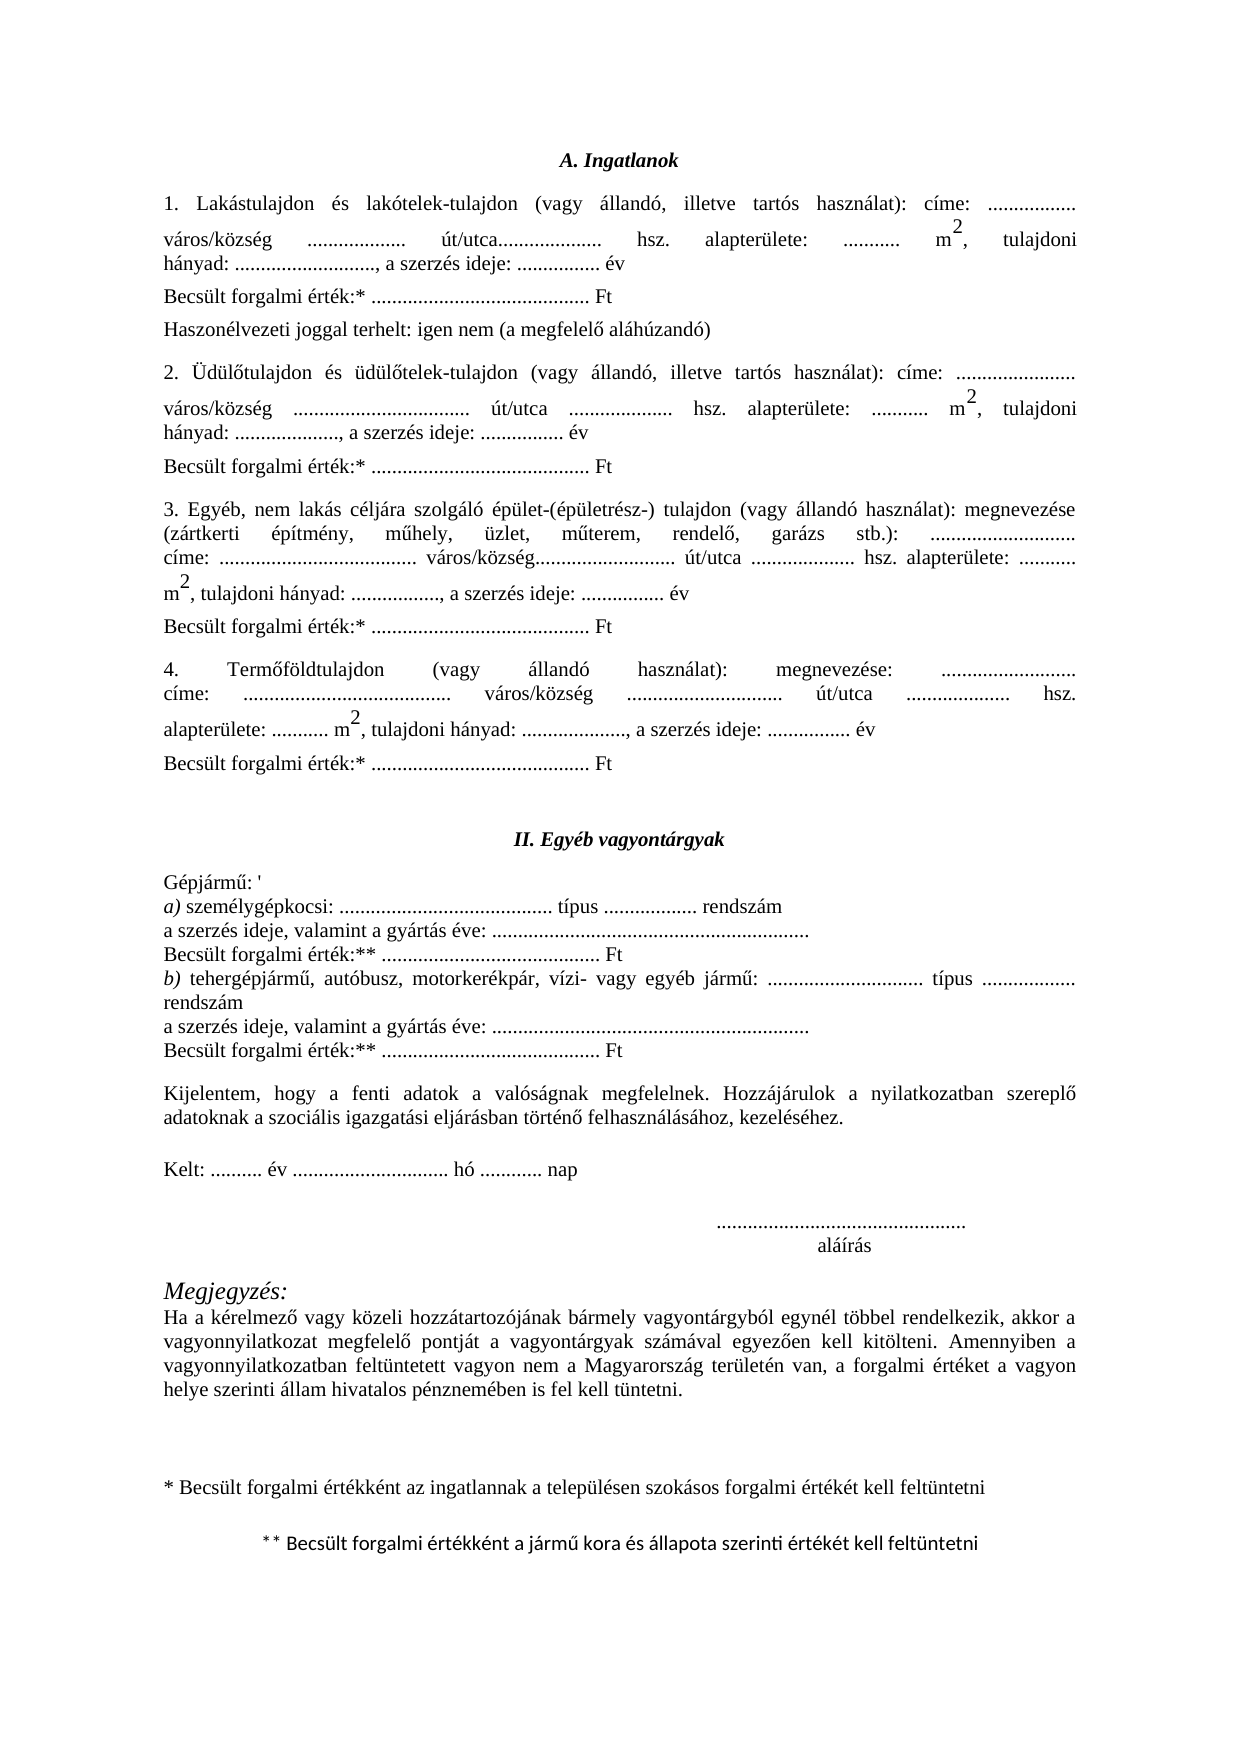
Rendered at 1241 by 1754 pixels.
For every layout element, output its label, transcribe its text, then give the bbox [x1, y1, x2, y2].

text Ha a kérelmező vagy közeli hozzátartozójának bármely vagyontárgyból egynél többel rendelkezik, akkor a vagyonnyilatkozat megfelelő pontját a vagyontárgyak számával egyezően kell kitölteni. Amennyiben a vagyonnyilatkozatban feltüntetett vagyon nem a Magyarország területén van, a forgalmi értéket a vagyon helye szerinti állam hivatalos pénznemében is fel kell tüntetni. [163, 1305, 1077, 1401]
text 3. Egyéb, nem lakás céljára szolgáló épület-(épületrész-) tulajdon (vagy állandó használat): megnevezése (zártkerti építmény, műhely, üzlet, műterem, rendelő, garázs stb.): ............................ címe: ...................................... város/község........................... út/utca .................... hsz. alapterülete: ........... m2, tulajdoni hányad: ................., a szerzés ideje: ................ év [163, 497, 1077, 605]
text 4. Termőföldtulajdon (vagy állandó használat): megnevezése: .......................... címe: ........................................ város/község .............................. út/utca .................... hsz. alapterülete: ........... m2, tulajdoni hányad: ...................., a szerzés ideje: ................ év [163, 657, 1077, 741]
text Becsült forgalmi érték:** .......................................... Ft [163, 942, 1077, 966]
text Haszonélvezeti joggal terhelt: igen nem (a megfelelő aláhúzandó) [163, 317, 1077, 341]
text 2. Üdülőtulajdon és üdülőtelek-tulajdon (vagy állandó, illetve tartós használat): címe: ....................... város/község .................................. út/utca .................... hsz. alapterülete: ........... m2, tulajdoni hányad: ...................., a szerzés ideje: ................ év [163, 360, 1077, 444]
text Becsült forgalmi érték:* .......................................... Ft [163, 751, 1077, 774]
text Kelt: .......... év .............................. hó ............ nap [163, 1157, 1077, 1181]
text a) személygépkocsi: ......................................... típus .................. rendszám [163, 894, 1077, 918]
text aláírás [612, 1233, 1077, 1257]
text Gépjármű: ' [163, 869, 1077, 894]
text Becsült forgalmi érték:* .......................................... Ft [163, 284, 1077, 308]
text Becsült forgalmi érték:* .......................................... Ft [163, 614, 1077, 638]
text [148, 1531, 1093, 1556]
text A. Ingatlanok [163, 148, 1077, 172]
text a szerzés ideje, valamint a gyártás éve: ............................................................. [163, 1014, 1077, 1038]
text Becsült forgalmi érték:** .......................................... Ft [163, 1038, 1077, 1062]
text ................................................ [163, 1209, 1077, 1233]
text * Becsült forgalmi értékként az ingatlannak a településen szokásos forgalmi értékét kell feltüntetni [163, 1475, 1077, 1499]
text II. Egyéb vagyontárgyak [163, 827, 1077, 851]
text Megjegyzés: [163, 1276, 1077, 1305]
text Becsült forgalmi érték:* .......................................... Ft [163, 454, 1077, 478]
text a szerzés ideje, valamint a gyártás éve: ............................................................. [163, 918, 1077, 942]
text Kijelentem, hogy a fenti adatok a valóságnak megfelelnek. Hozzájárulok a nyilatkozatban szereplő adatoknak a szociális igazgatási eljárásban történő felhasználásához, kezeléséhez. [163, 1081, 1077, 1129]
text b) tehergépjármű, autóbusz, motorkerékpár, vízi- vagy egyéb jármű: .............................. típus .................. rendszám [163, 966, 1077, 1014]
text 1. Lakástulajdon és lakótelek-tulajdon (vagy állandó, illetve tartós használat): címe: ................. város/község ................... út/utca.................... hsz. alapterülete: ........... m2, tulajdoni hányad: ..........................., a szerzés ideje: ................ év [163, 190, 1077, 274]
